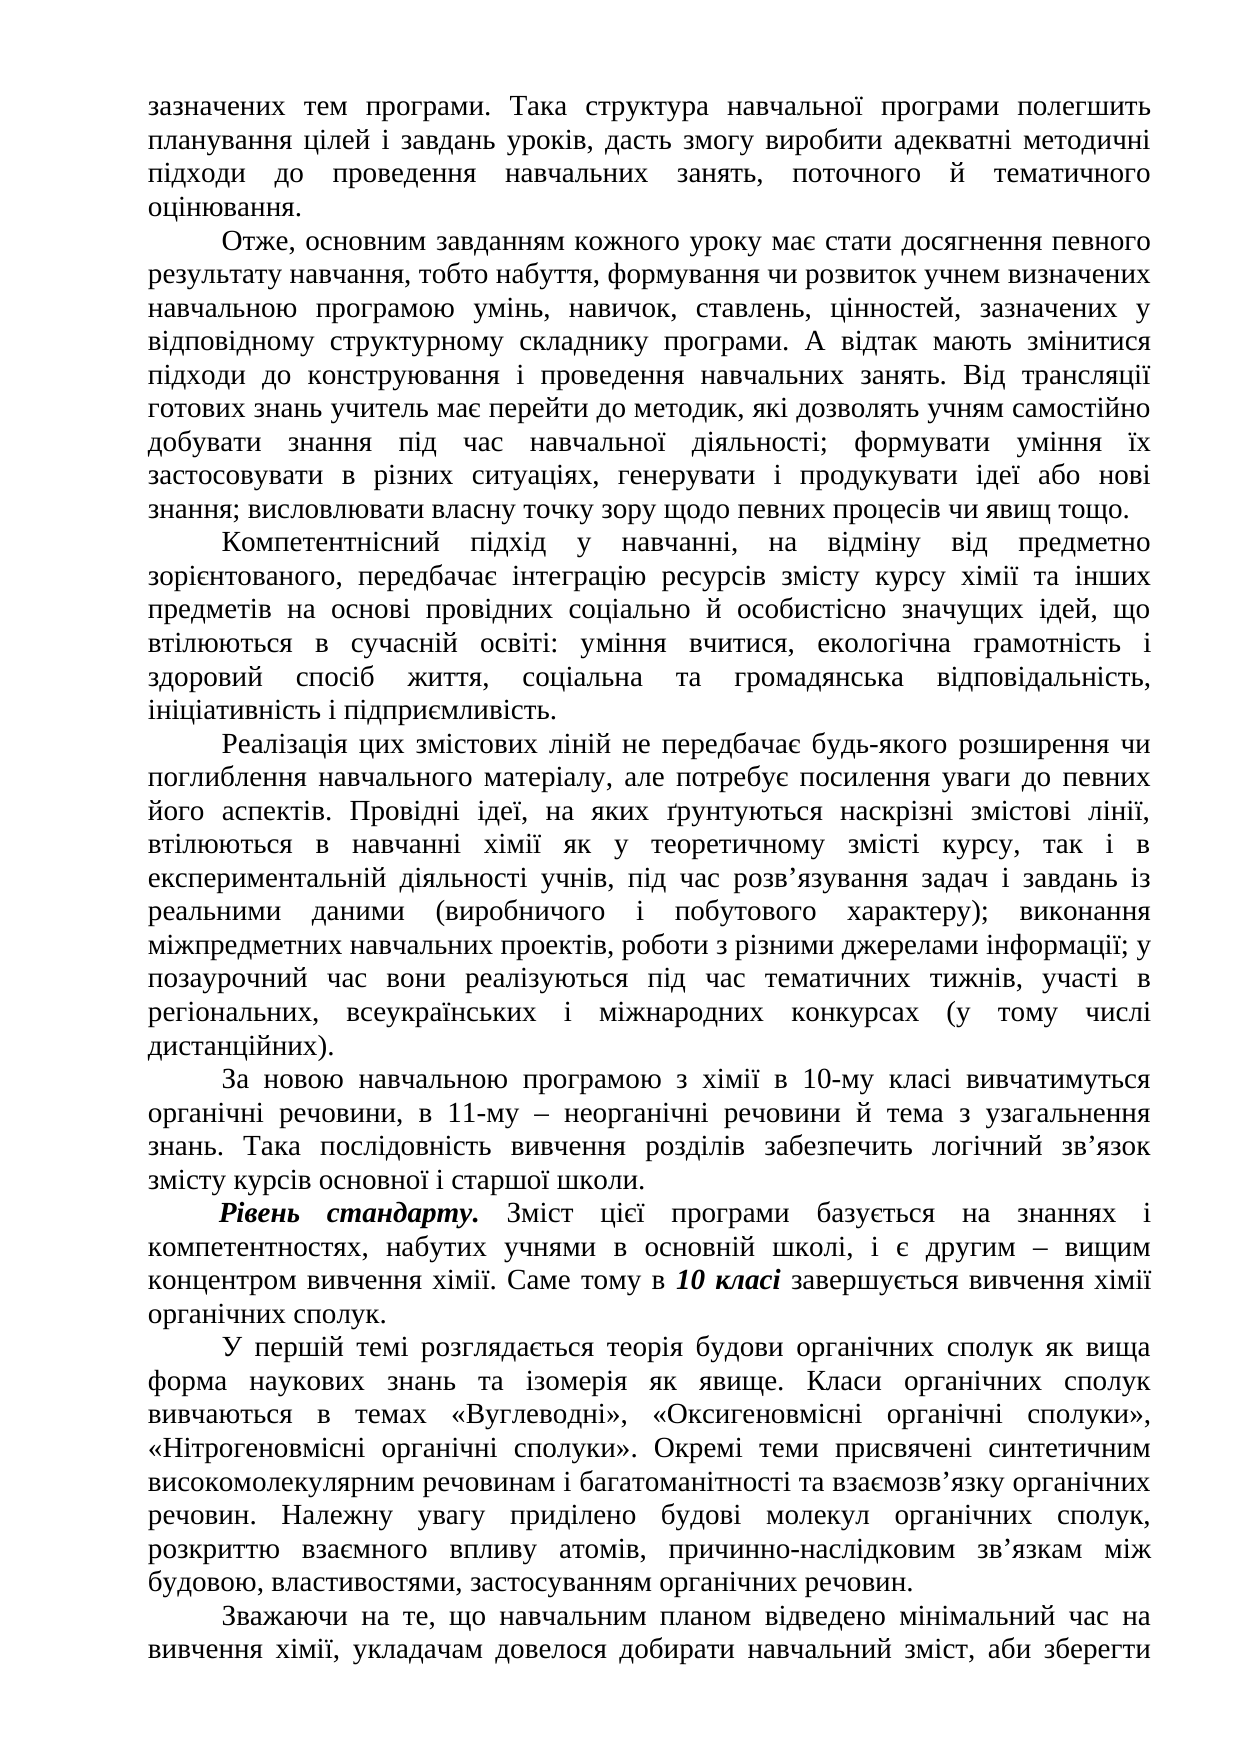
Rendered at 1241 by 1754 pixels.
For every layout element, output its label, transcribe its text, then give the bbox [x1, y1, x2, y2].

text Отже, основним завданням кожного уроку має стати досягнення певного результату навчання, тобто набуття, формування чи розвиток учнем визначених навчальною програмою умінь, навичок, ставлень, цінностей, зазначених у відповідному структурному складнику програми. А відтак мають змінитися підходи до конструювання і проведення навчальних занять. Від трансляції готових знань учитель має перейти до методик, які дозволять учням самостійно добувати знання під час навчальної діяльності; формувати уміння їх застосовувати в різних ситуаціях, генерувати і продукувати ідеї або нові знання; висловлювати власну точку зору щодо певних процесів чи явищ тощо. [148, 223, 1152, 524]
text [148, 1598, 1152, 1665]
text Рівень стандарту. Зміст цієї програми базується на знаннях і компетентностях, набутих учнями в основній школі, і є другим – вищим концентром вивчення хімії. Саме тому в 10 класі завершується вивчення хімії органічних сполук. [148, 1195, 1152, 1329]
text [148, 88, 1152, 223]
text Реалізація цих змістових ліній не передбачає будь-якого розширення чи поглиблення навчального матеріалу, але потребує посилення уваги до певних його аспектів. Провідні ідеї, на яких ґрунтуються наскрізні змістові лінії, втілюються в навчанні хімії як у теоретичному змісті курсу, так і в експериментальній діяльності учнів, під час розв’язування задач і завдань із реальними даними (виробничого і побутового характеру); виконання міжпредметних навчальних проектів, роботи з різними джерелами інформації; у позаурочний час вони реалізуються під час тематичних тижнів, участі в регіональних, всеукраїнських і міжнародних конкурсах (у тому числі дистанційних). [148, 726, 1152, 1061]
text За новою навчальною програмою з хімії в 10-му класі вивчатимуться органічні речовини, в 11-му – неорганічні речовини й тема з узагальнення знань. Така послідовність вивчення розділів забезпечить логічний зв’язок змісту курсів основної і старшої школи. [148, 1061, 1152, 1195]
text Компетентнісний підхід у навчанні, на відміну від предметно зорієнтованого, передбачає інтеграцію ресурсів змісту курсу хімії та інших предметів на основі провідних соціально й особистісно значущих ідей, що втілюються в сучасній освіті: уміння вчитися, екологічна грамотність і здоровий спосіб життя, соціальна та громадянська відповідальність, ініціативність і підприємливість. [148, 524, 1152, 726]
text У першій темі розглядається теорія будови органічних сполук як вища форма наукових знань та ізомерія як явище. Класи органічних сполук вивчаються в темах «Вуглеводні», «Оксигеновмісні органічні сполуки», «Нітрогеновмісні органічні сполуки». Окремі теми присвячені синтетичним високомолекулярним речовинам і багатоманітності та взаємозв’язку органічних речовин. Належну увагу приділено будові молекул органічних сполук, розкриттю взаємного впливу атомів, причинно-наслідковим зв’язкам між будовою, властивостями, застосуванням органічних речовин. [148, 1329, 1152, 1598]
